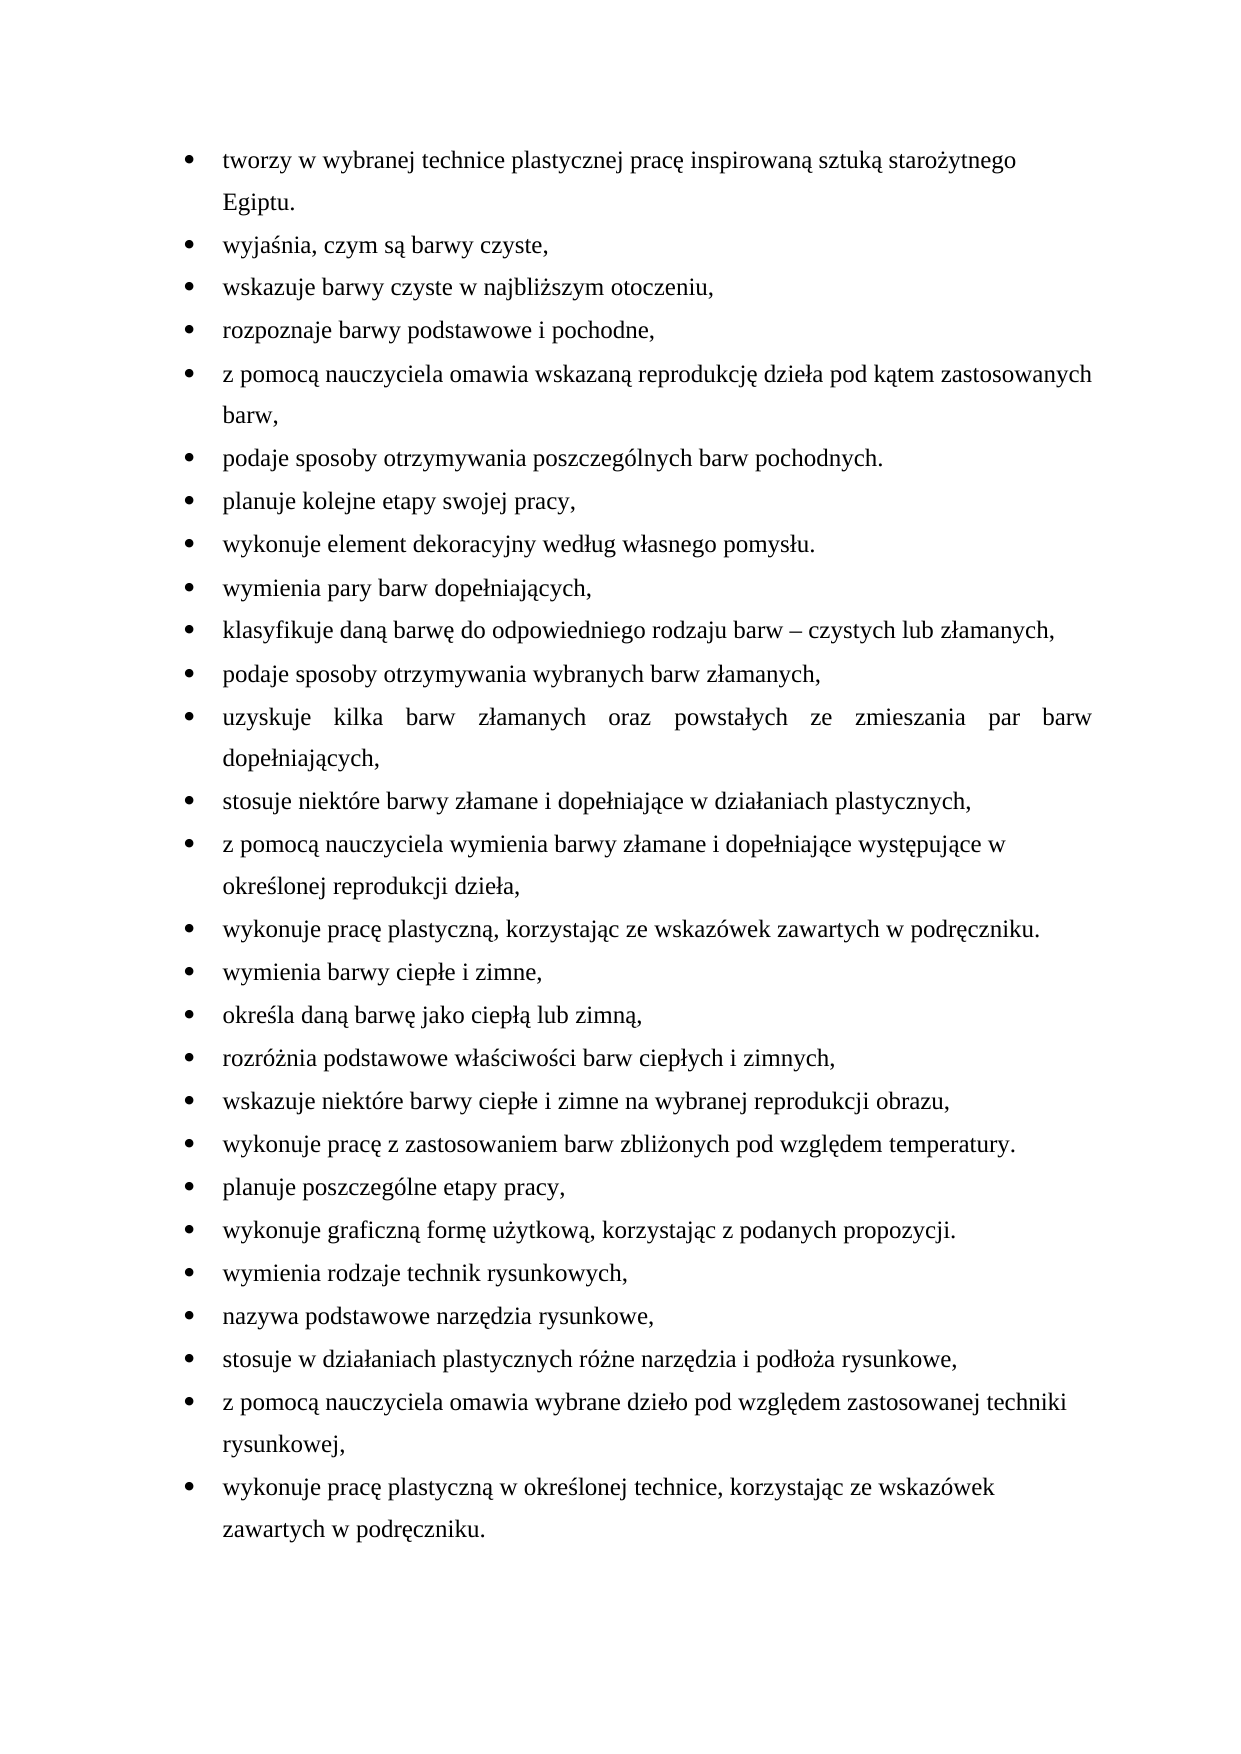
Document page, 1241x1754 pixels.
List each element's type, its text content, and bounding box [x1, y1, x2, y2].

list nazywa podstawowe narzędzia rysunkowe, [185, 1301, 1105, 1330]
list wykonuje pracę z zastosowaniem barw zbliżonych pod względem temperatury. [185, 1129, 1105, 1158]
list z pomocą nauczyciela wymienia barwy złamane i dopełniające występujące w określonej reprodukcji dzieła, [185, 829, 1093, 900]
list rozpoznaje barwy podstawowe i pochodne, [185, 316, 1105, 344]
list wskazuje niektóre barwy ciepłe i zimne na wybranej reprodukcji obrazu, [185, 1086, 1105, 1115]
list uzyskuje kilka barw złamanych oraz powstałych ze zmieszania par barw dopełniających, [185, 702, 1092, 772]
list stosuje w działaniach plastycznych różne narzędzia i podłoża rysunkowe, [185, 1344, 1105, 1373]
list podaje sposoby otrzymywania wybranych barw złamanych, [185, 659, 1105, 687]
list wymienia barwy ciepłe i zimne, [185, 957, 1105, 986]
list wykonuje graficzną formę użytkową, korzystając z podanych propozycji. [185, 1215, 1105, 1244]
list planuje kolejne etapy swojej pracy, [185, 486, 1105, 515]
list planuje poszczególne etapy pracy, [185, 1172, 1105, 1201]
list klasyfikuje daną barwę do odpowiedniego rodzaju barw – czystych lub złamanych, [185, 616, 1105, 644]
list wymienia rodzaje technik rysunkowych, [185, 1258, 1105, 1287]
list wyjaśnia, czym są barwy czyste, [185, 230, 1105, 258]
list z pomocą nauczyciela omawia wskazaną reprodukcję dzieła pod kątem zastosowanych barw, [185, 359, 1092, 429]
list wykonuje pracę plastyczną w określonej technice, korzystając ze wskazówek zawartych w podręczniku. [185, 1472, 1092, 1543]
list stosuje niektóre barwy złamane i dopełniające w działaniach plastycznych, [185, 786, 1105, 815]
list rozróżnia podstawowe właściwości barw ciepłych i zimnych, [185, 1043, 1105, 1072]
list wykonuje pracę plastyczną, korzystając ze wskazówek zawartych w podręczniku. [185, 914, 1105, 943]
list wykonuje element dekoracyjny według własnego pomysłu. [185, 529, 1105, 558]
list wymienia pary barw dopełniających, [185, 573, 1105, 601]
list z pomocą nauczyciela omawia wybrane dzieło pod względem zastosowanej techniki rysunkowej, [185, 1387, 1092, 1458]
list tworzy w wybranej technice plastycznej pracę inspirowaną sztuką starożytnego Egiptu. [185, 145, 1092, 216]
list podaje sposoby otrzymywania poszczególnych barw pochodnych. [185, 443, 1105, 472]
list określa daną barwę jako ciepłą lub zimną, [185, 1000, 1105, 1029]
list wskazuje barwy czyste w najbliższym otoczeniu, [185, 272, 1105, 301]
